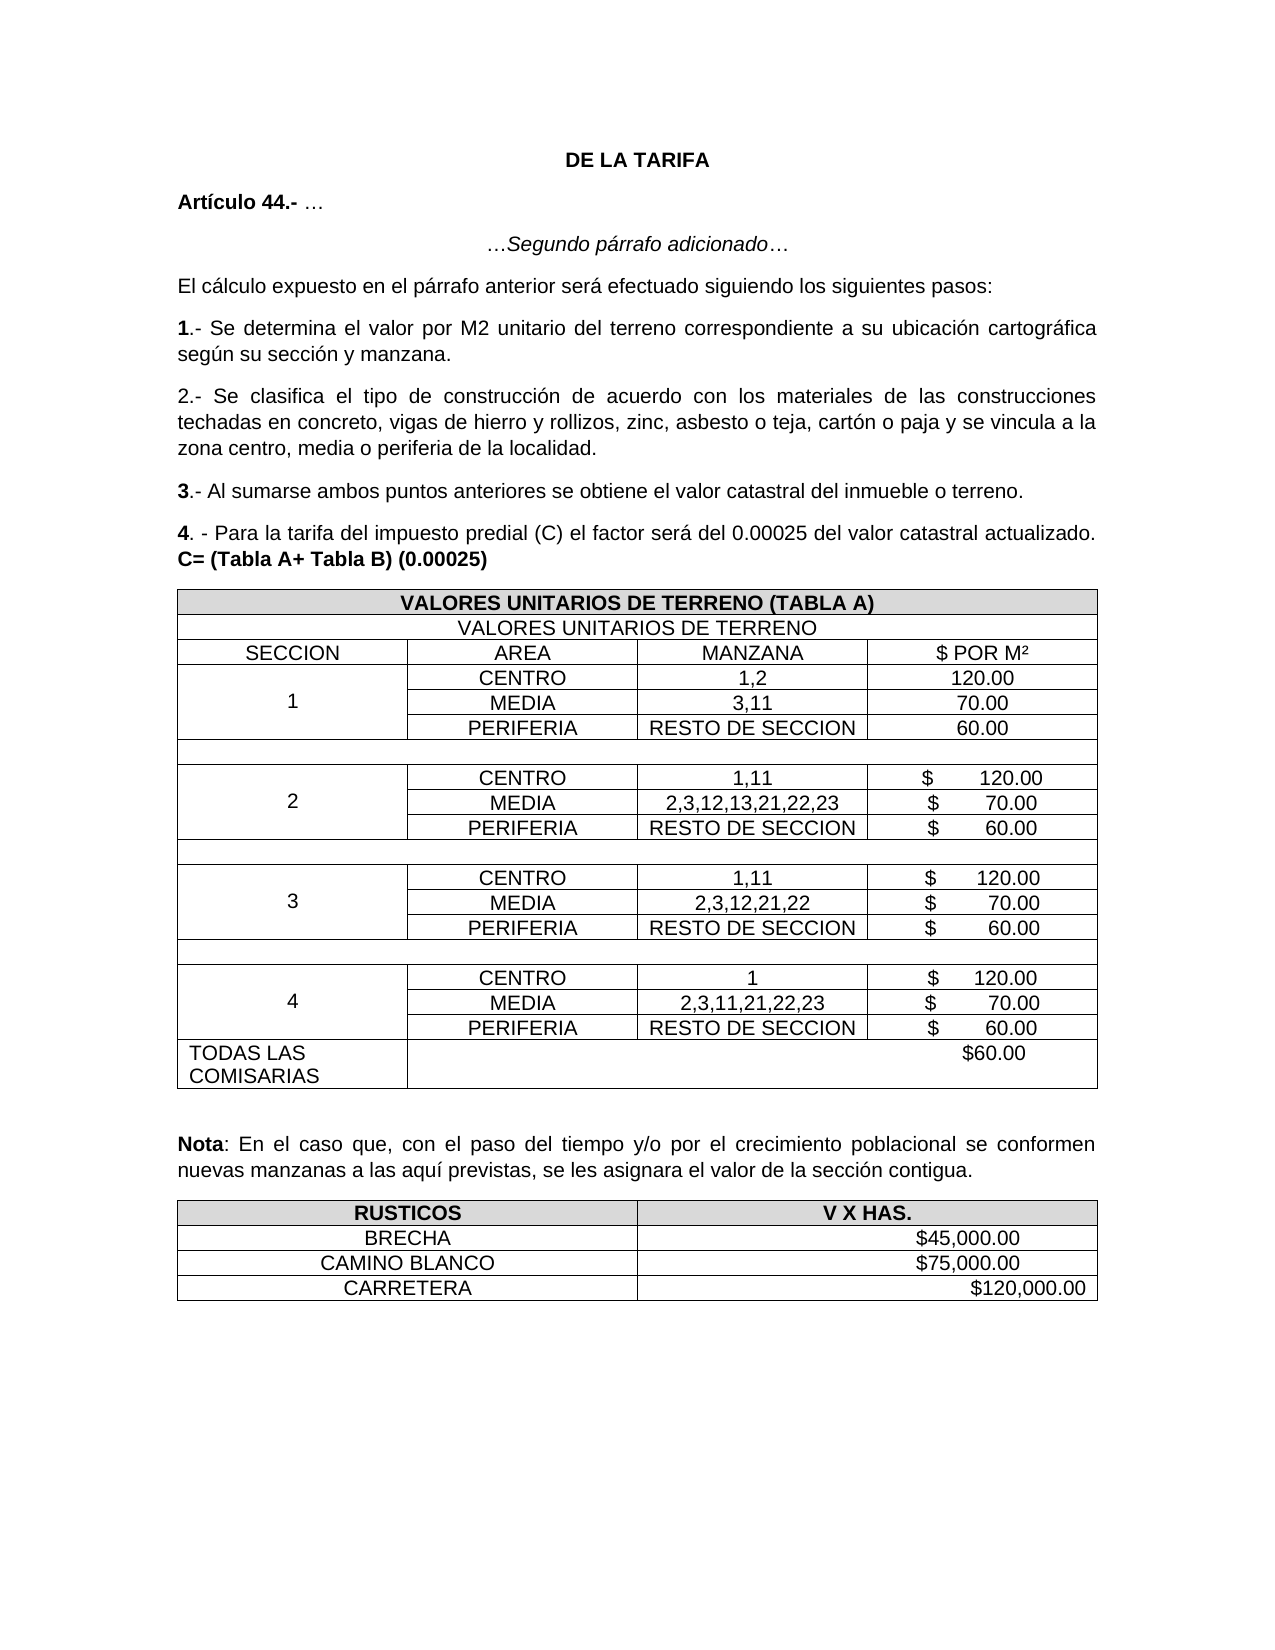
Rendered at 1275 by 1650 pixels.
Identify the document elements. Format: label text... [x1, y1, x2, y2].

table_cell $ 120.00 [868, 765, 1097, 789]
text El cálculo expuesto en el párrafo anterior será efectuado siguiendo los siguientes pasos: [177, 273, 1098, 297]
table_cell $ 70.00 [868, 990, 1097, 1014]
table_cell [178, 740, 1097, 764]
table_cell 1,11 [638, 865, 867, 889]
table_cell [178, 940, 1097, 964]
text …Segundo párrafo adicionado… [177, 232, 1098, 256]
table_cell RESTO DE SECCION [638, 1015, 867, 1039]
table_header VALORES UNITARIOS DE TERRENO (TABLA A) [178, 590, 1097, 614]
table_cell AREA [408, 640, 637, 664]
table_cell RESTO DE SECCION [638, 815, 867, 839]
text Artículo 44.- … [177, 189, 1098, 213]
table_cell VALORES UNITARIOS DE TERRENO [178, 615, 1097, 639]
table_cell 2,3,11,21,22,23 [638, 990, 867, 1014]
table_cell MEDIA [408, 690, 637, 714]
table_cell $ 60.00 [868, 815, 1097, 839]
table_cell 2,3,12,21,22 [638, 890, 867, 914]
table_cell 60.00 [868, 715, 1097, 739]
table_cell $75,000.00 [638, 1251, 1097, 1275]
table_cell 70.00 [868, 690, 1097, 714]
table_cell $45,000.00 [638, 1226, 1097, 1250]
table_cell RESTO DE SECCION [638, 715, 867, 739]
table_cell $ 60.00 [868, 915, 1097, 939]
text Nota: En el caso que, con el paso del tiempo y/o por el crecimiento poblacional se conformen nuevas manzanas a las aquí previstas, se les asignara el valor de la sección contigua. [177, 1132, 1098, 1182]
table_cell 120.00 [868, 665, 1097, 689]
table_cell $60.00 [408, 1040, 1097, 1088]
table_cell CENTRO [408, 965, 637, 989]
table_cell PERIFERIA [408, 1015, 637, 1039]
table_cell 1,2 [638, 665, 867, 689]
table_cell 1,11 [638, 765, 867, 789]
table_cell PERIFERIA [408, 815, 637, 839]
text DE LA TARIFA [177, 148, 1098, 172]
table_cell $ 70.00 [868, 790, 1097, 814]
table_cell $ 120.00 [868, 965, 1097, 989]
table_cell CENTRO [408, 665, 637, 689]
table_cell CARRETERA [178, 1276, 637, 1300]
table_cell PERIFERIA [408, 915, 637, 939]
text 4. - Para la tarifa del impuesto predial (C) el factor será del 0.00025 del valor catastral actualizado. C= (Tabla A+ Tabla B) (0.00025) [177, 521, 1098, 571]
table_cell [178, 840, 1097, 864]
table_cell $120,000.00 [638, 1276, 1097, 1300]
table_cell 3 [178, 865, 407, 939]
table_cell MEDIA [408, 890, 637, 914]
table_header RUSTICOS [178, 1201, 637, 1225]
table_cell $ 70.00 [868, 890, 1097, 914]
table_cell $ POR M² [868, 640, 1097, 664]
text 3.- Al sumarse ambos puntos anteriores se obtiene el valor catastral del inmueble o terreno. [177, 478, 1098, 502]
text 1.- Se determina el valor por M2 unitario del terreno correspondiente a su ubicación cartográfica según su sección y manzana. [177, 316, 1098, 366]
table_cell TODAS LAS COMISARIAS [178, 1040, 407, 1088]
table_cell MEDIA [408, 790, 637, 814]
table_cell MEDIA [408, 990, 637, 1014]
table_cell CAMINO BLANCO [178, 1251, 637, 1275]
text 2.- Se clasifica el tipo de construcción de acuerdo con los materiales de las construcciones techadas en concreto, vigas de hierro y rollizos, zinc, asbesto o teja, cartón o paja y se vincula a la zona centro, media o periferia de la localidad. [177, 384, 1098, 460]
table_cell $ 120.00 [868, 865, 1097, 889]
table_cell $ 60.00 [868, 1015, 1097, 1039]
table_cell 4 [178, 965, 407, 1039]
table_cell RESTO DE SECCION [638, 915, 867, 939]
table_cell BRECHA [178, 1226, 637, 1250]
table_cell 1 [178, 665, 407, 739]
table_cell CENTRO [408, 865, 637, 889]
table_cell SECCION [178, 640, 407, 664]
table_header V X HAS. [638, 1201, 1097, 1225]
table_cell PERIFERIA [408, 715, 637, 739]
table_cell 2 [178, 765, 407, 839]
table_cell 2,3,12,13,21,22,23 [638, 790, 867, 814]
table_cell CENTRO [408, 765, 637, 789]
table_cell 1 [638, 965, 867, 989]
table_cell 3,11 [638, 690, 867, 714]
table_cell MANZANA [638, 640, 867, 664]
